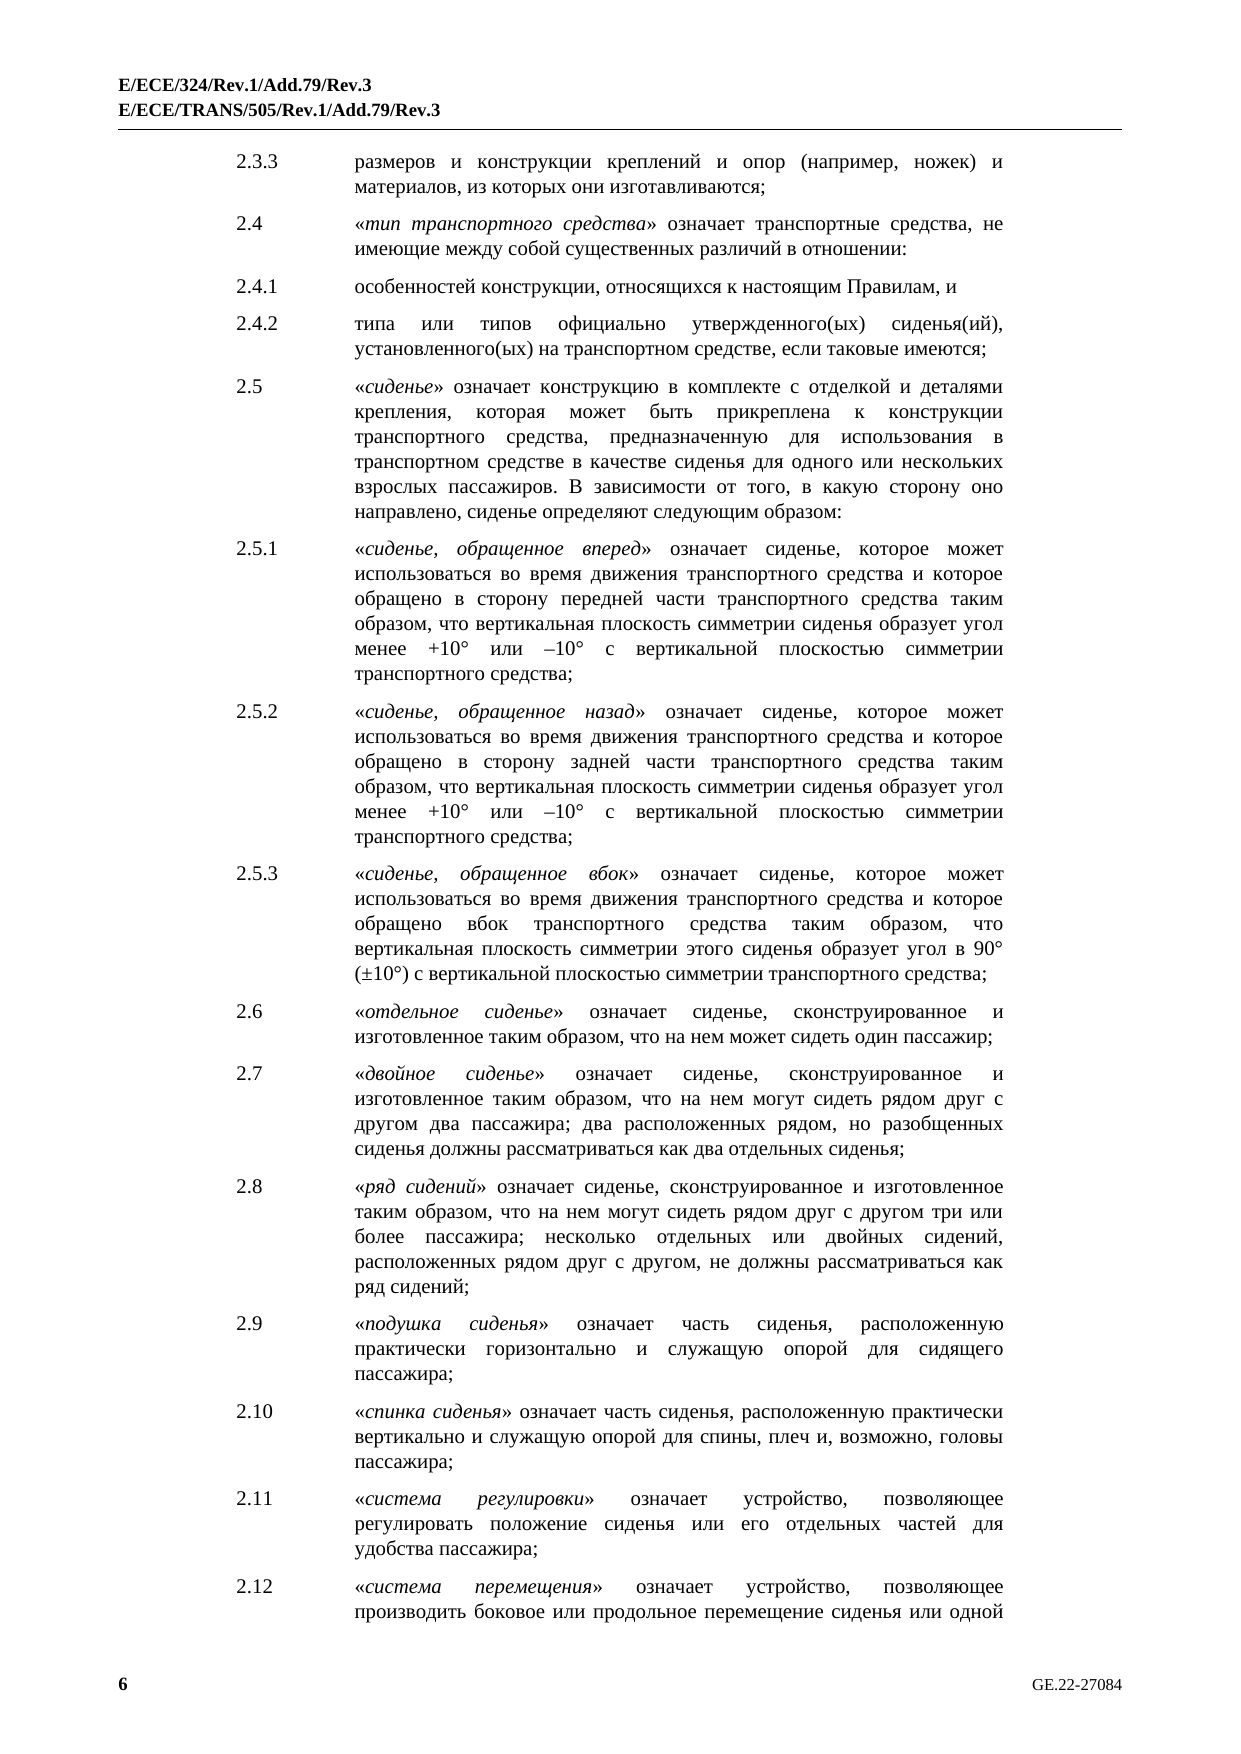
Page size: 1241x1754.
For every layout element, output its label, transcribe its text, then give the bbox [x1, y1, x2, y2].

text 2.4 «тип транспортного средства» означает транспортные средства, не имеющие между собой существенных различий в отношении: [236, 210, 1004, 260]
text 2.4.2 типа или типов официально утвержденного(ых) сиденья(ий), установленного(ых) на транспортном средстве, если таковые имеются; [236, 310, 1004, 360]
text 2.10 «спинка сиденья» означает часть сиденья, расположенную практически вертикально и служащую опорой для спины, плеч и, возможно, головы пассажира; [236, 1398, 1004, 1473]
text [236, 1573, 1004, 1623]
text 2.11 «система регулировки» означает устройство, позволяющее регулировать положение сиденья или его отдельных частей для удобства пассажира; [236, 1485, 1004, 1560]
text 2.8 «ряд сидений» означает сиденье, сконструированное и изготовленное таким образом, что на нем могут сидеть рядом друг с другом три или более пассажира; несколько отдельных или двойных сидений, расположенных рядом друг с другом, не должны рассматриваться как ряд сидений; [236, 1173, 1004, 1298]
text 2.5.3 «сиденье, обращенное вбок» означает сиденье, которое может использоваться во время движения транспортного средства и которое обращено вбок транспортного средства таким образом, что вертикальная плоскость симметрии этого сиденья образует угол в 90° (±10°) с вертикальной плоскостью симметрии транспортного средства; [236, 860, 1004, 985]
text 2.4.1 особенностей конструкции, относящихся к настоящим Правилам, и [236, 273, 1004, 298]
text 2.5 «сиденье» означает конструкцию в комплекте с отделкой и деталями крепления, которая может быть прикреплена к конструкции транспортного средства, предназначенную для использования в транспортном средстве в качестве сиденья для одного или нескольких взрослых пассажиров. В зависимости от того, в какую сторону оно направлено, сиденье определяют следующим образом: [236, 373, 1004, 523]
text 2.7 «двойное сиденье» означает сиденье, сконструированное и изготовленное таким образом, что на нем могут сидеть рядом друг с другом два пассажира; два расположенных рядом, но разобщенных сиденья должны рассматриваться как два отдельных сиденья; [236, 1060, 1004, 1160]
text 2.9 «подушка сиденья» означает часть сиденья, расположенную практически горизонтально и служащую опорой для сидящего пассажира; [236, 1310, 1004, 1385]
text 2.5.1 «сиденье, обращенное вперед» означает сиденье, которое может использоваться во время движения транспортного средства и которое обращено в сторону передней части транспортного средства таким образом, что вертикальная плоскость симметрии сиденья образует угол менее +10° или –10° с вертикальной плоскостью симметрии транспортного средства; [236, 535, 1004, 685]
text 2.5.2 «сиденье, обращенное назад» означает сиденье, которое может использоваться во время движения транспортного средства и которое обращено в сторону задней части транспортного средства таким образом, что вертикальная плоскость симметрии сиденья образует угол менее +10° или –10° с вертикальной плоскостью симметрии транспортного средства; [236, 698, 1004, 848]
text 2.6 «отдельное сиденье» означает сиденье, сконструированное и изготовленное таким образом, что на нем может сидеть один пассажир; [236, 998, 1004, 1048]
text 2.3.3 размеров и конструкции креплений и опор (например, ножек) и материалов, из которых они изготавливаются; [236, 148, 1004, 198]
